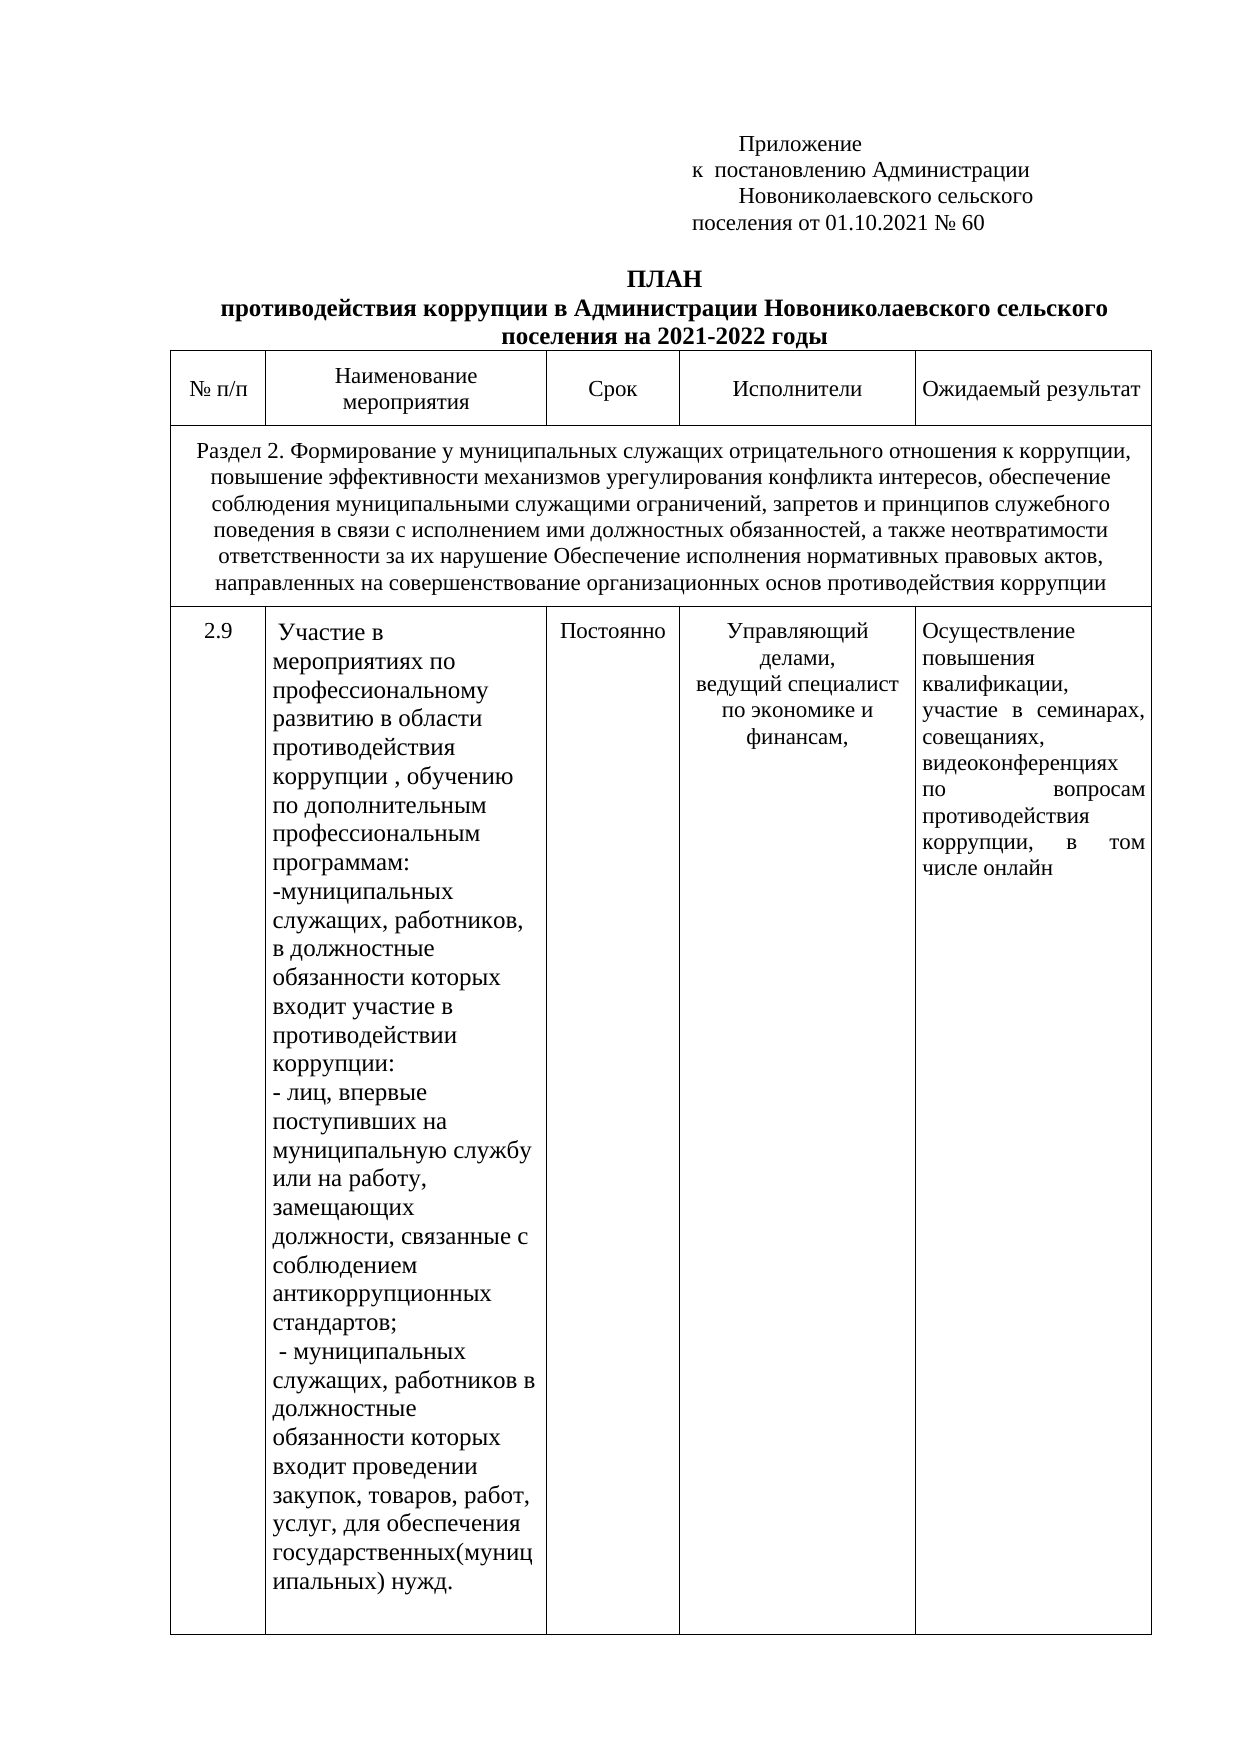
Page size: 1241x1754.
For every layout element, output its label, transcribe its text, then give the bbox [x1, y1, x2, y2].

table_header Наименование мероприятия [266, 351, 546, 425]
table_header Срок [547, 351, 679, 425]
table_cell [266, 607, 546, 1634]
text Приложение [738, 130, 1152, 156]
text поселения от 01.10.2021 № 60 [177, 209, 1152, 235]
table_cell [680, 607, 915, 1634]
table_cell Раздел 2. Формирование у муниципальных служащих отрицательного отношения к коррупции, повышение эффективности механизмов урегулирования конфликта интересов, обеспечение соблюдения муниципальными служащими ограничений, запретов и принципов служебного поведения в связи с исполнением ими должностных обязанностей, а также неотвратимости ответственности за их нарушение Обеспечение исполнения нормативных правовых актов, направленных на совершенствование организационных основ противодействия коррупции [171, 426, 1151, 606]
text ПЛАН [177, 264, 1152, 293]
table_header № п/п [171, 351, 265, 425]
table_cell Постоянно [547, 607, 679, 1634]
text противодействия коррупции в Администрации Новониколаевского сельского поселения на 2021-2022 годы [177, 293, 1152, 350]
text к постановлению Администрации [177, 156, 1152, 182]
text Новониколаевского сельского [738, 182, 1152, 209]
table_header Исполнители [680, 351, 915, 425]
table_cell 2.9 [171, 607, 265, 1634]
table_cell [916, 607, 1151, 1634]
table_header Ожидаемый результат [916, 351, 1151, 425]
